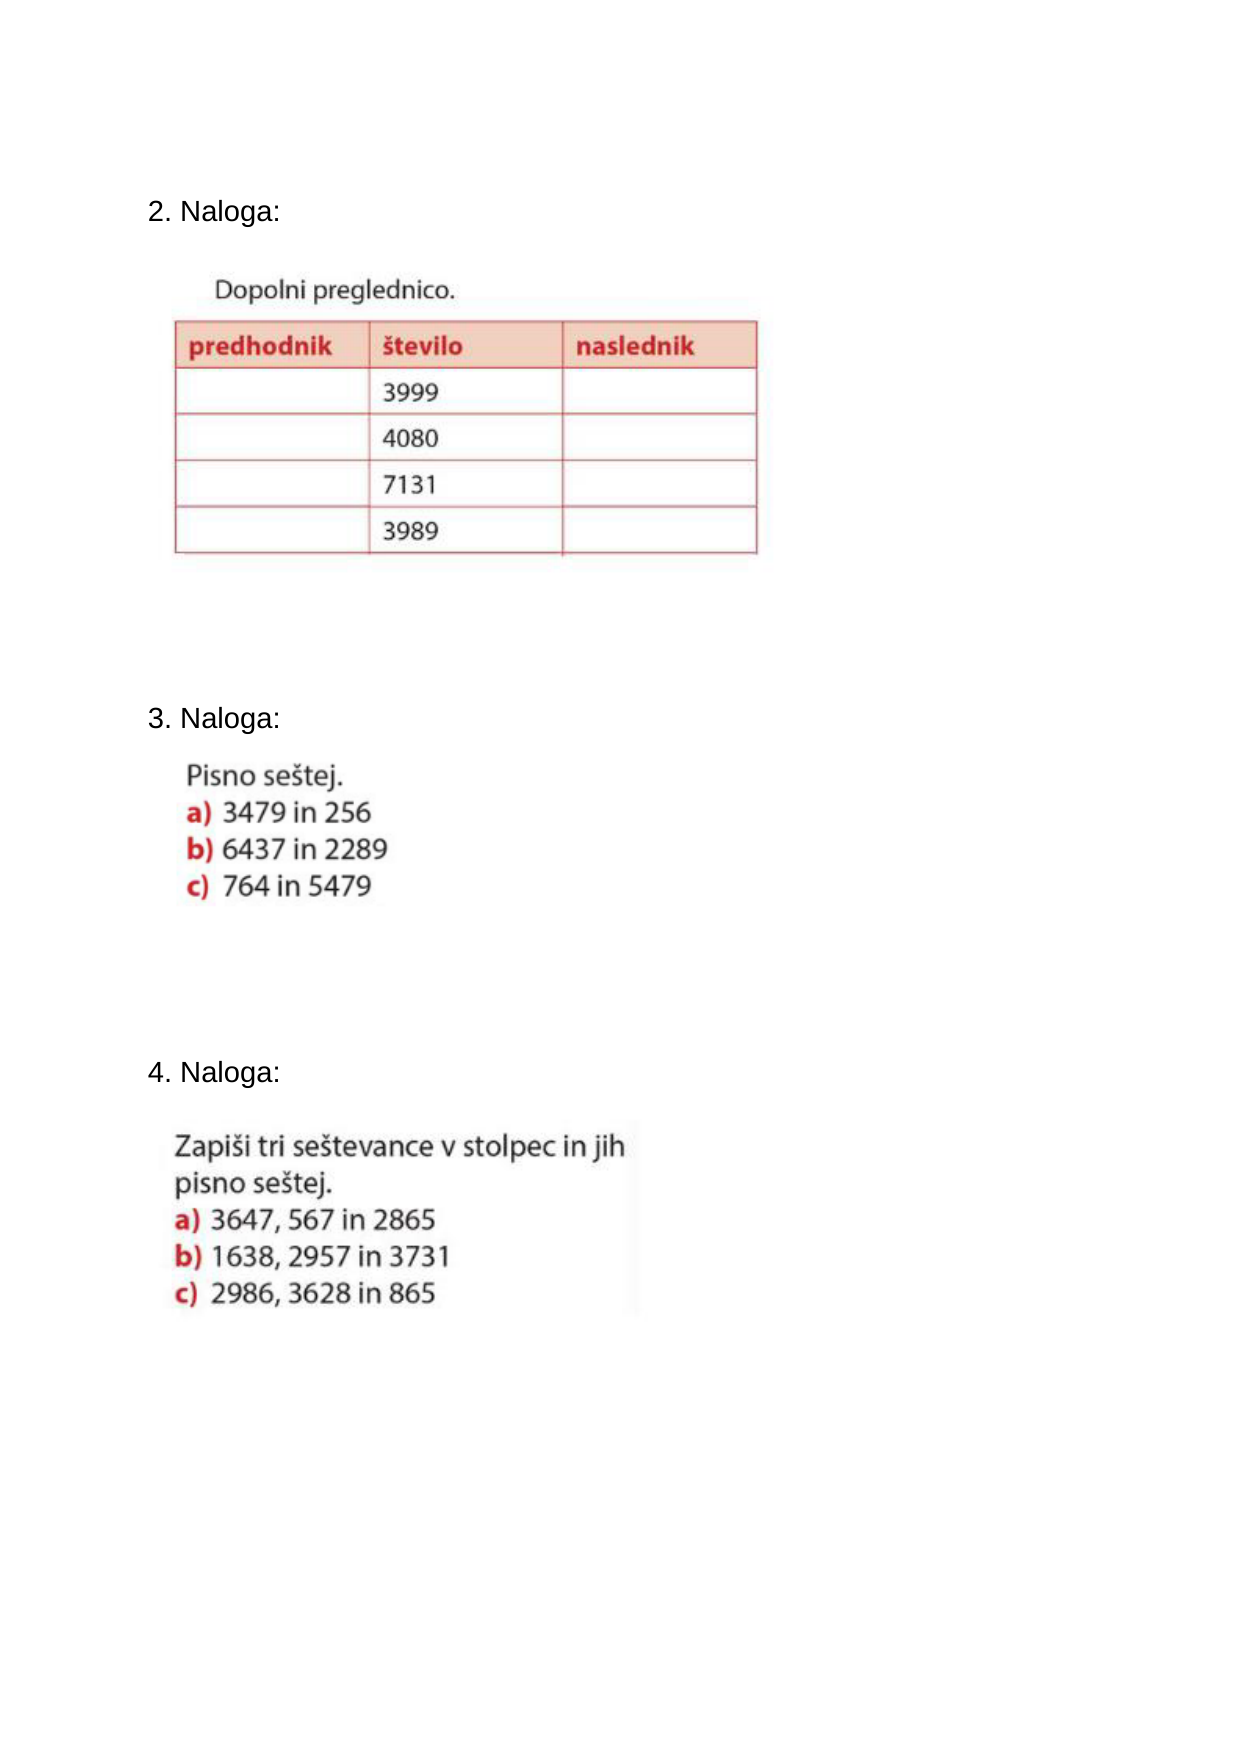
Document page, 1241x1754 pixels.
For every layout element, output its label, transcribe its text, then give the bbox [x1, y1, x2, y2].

text 4. Naloga: [148, 1055, 1093, 1089]
text 2. Naloga: [148, 194, 1093, 228]
picture [147, 247, 810, 577]
text 3. Naloga: [148, 701, 1093, 735]
